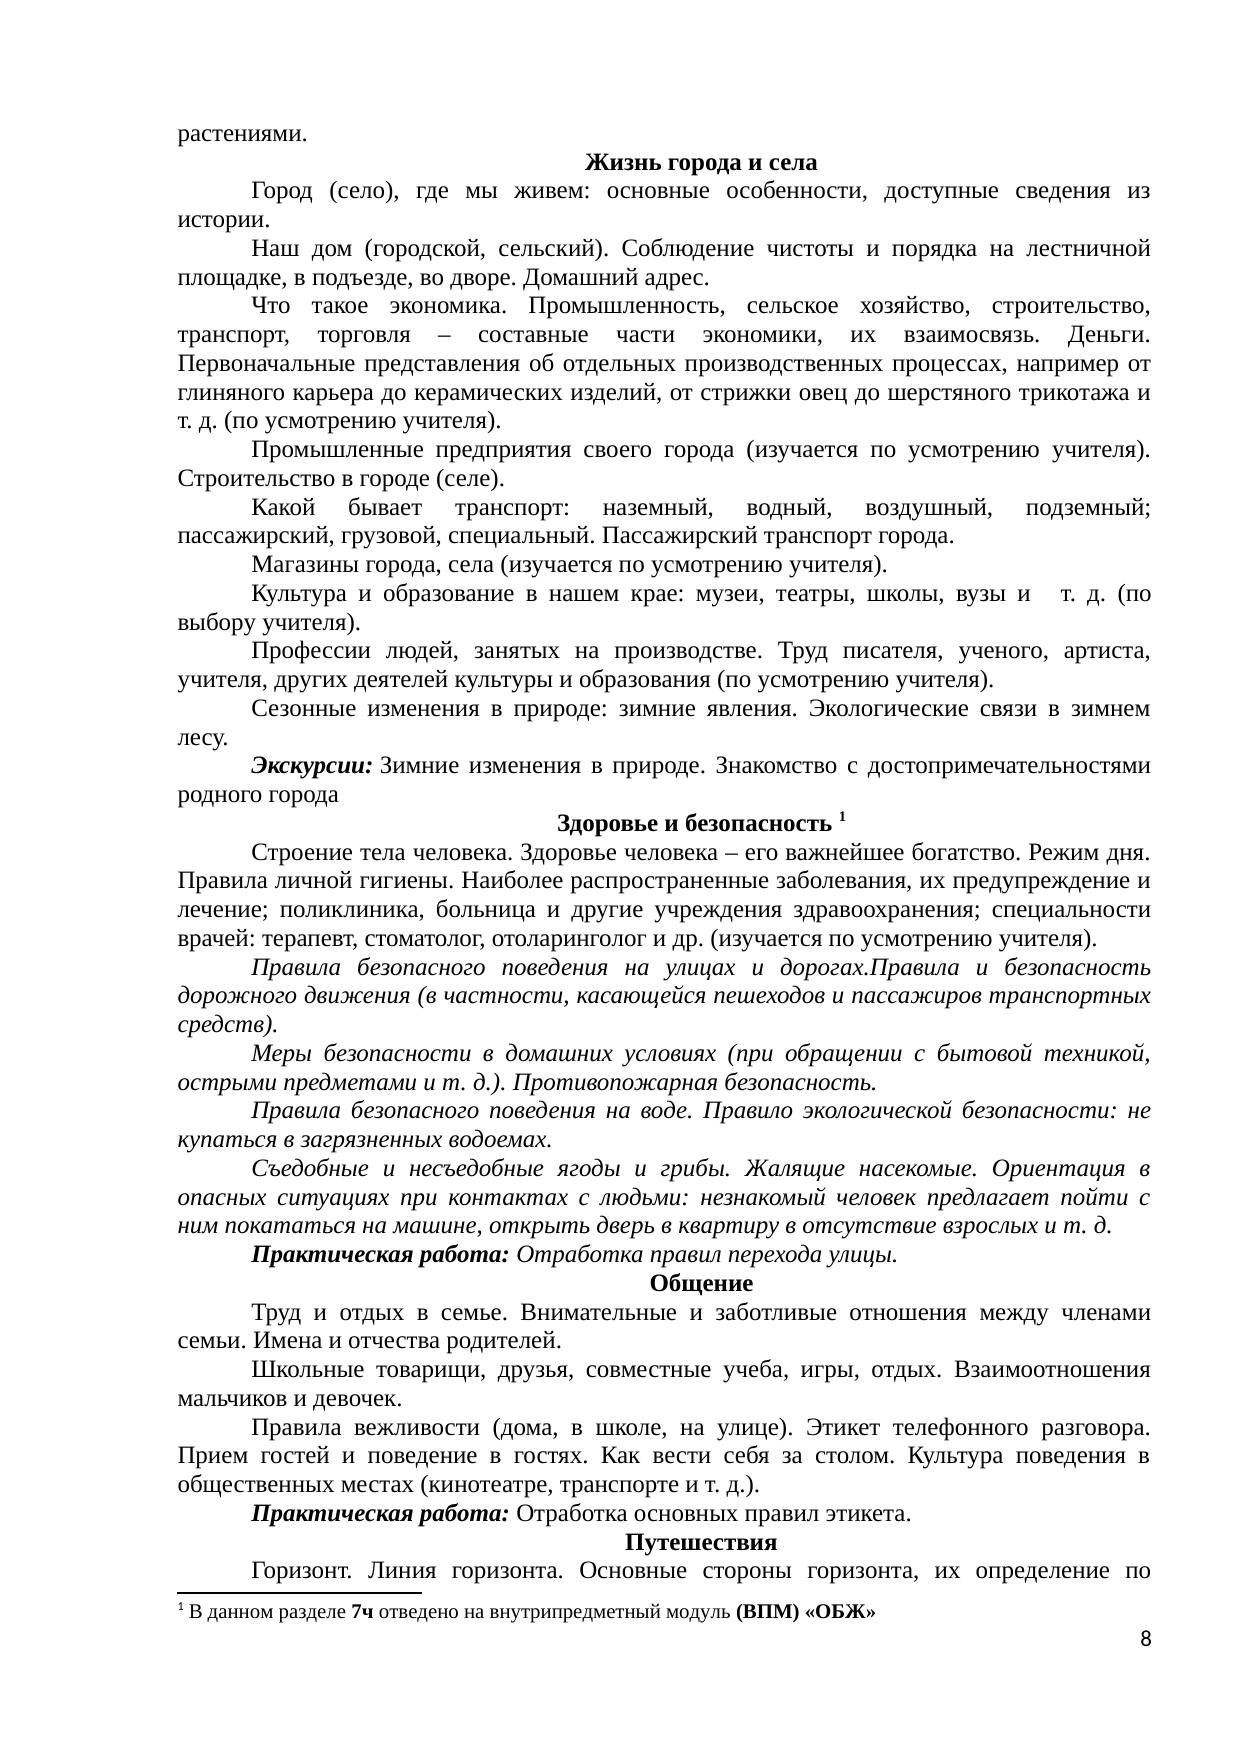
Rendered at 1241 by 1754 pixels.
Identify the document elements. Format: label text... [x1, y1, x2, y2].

text Жизнь города и села [177, 147, 1152, 176]
text Путешествия [177, 1527, 1152, 1556]
text Меры безопасности в домашних условиях (при обращении с бытовой техникой, острыми предметами и т. д.). Противопожарная безопасность. [177, 1038, 1152, 1096]
text Здоровье и безопасность [177, 808, 1152, 837]
text Культура и образование в нашем крае: музеи, театры, школы, вузы и т. д. (по выбору учителя). [177, 578, 1152, 636]
text Город (село), где мы живем: основные особенности, доступные сведения из истории. [177, 176, 1152, 233]
text Профессии людей, занятых на производстве. Труд писателя, ученого, артиста, учителя, других деятелей культуры и образования (по усмотрению учителя). [177, 636, 1152, 693]
text Практическая работа: Отработка основных правил этикета. [177, 1498, 1152, 1527]
text Какой бывает транспорт: наземный, водный, воздушный, подземный; пассажирский, грузовой, специальный. Пассажирский транспорт города. [177, 492, 1152, 549]
text Сезонные изменения в природе: зимние явления. Экологические связи в зимнем лесу. [177, 693, 1152, 751]
text Правила вежливости (дома, в школе, на улице). Этикет телефонного разговора. Прием гостей и поведение в гостях. Как вести себя за столом. Культура поведения в общественных местах (кинотеатре, транспорте и т. д.). [177, 1412, 1152, 1498]
text Магазины города, села (изучается по усмотрению учителя). [177, 549, 1152, 578]
text Наш дом (городской, сельский). Соблюдение чистоты и порядка на лестничной площадке, в подъезде, во дворе. Домашний адрес. [177, 233, 1152, 291]
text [177, 1556, 1152, 1584]
text Труд и отдых в семье. Внимательные и заботливые отношения между членами семьи. Имена и отчества родителей. [177, 1297, 1152, 1354]
text Практическая работа: Отработка правил перехода улицы. [177, 1239, 1152, 1268]
text Экскурсии: Зимние изменения в природе. Знакомство с достопримечательностями родного города [177, 751, 1152, 808]
text Правила безопасного поведения на улицах и дорогах.Правила и безопасность дорожного движения (в частности, касающейся пешеходов и пассажиров транспортных средств). [177, 952, 1152, 1038]
text Школьные товарищи, друзья, совместные учеба, игры, отдых. Взаимоотношения мальчиков и девочек. [177, 1354, 1152, 1412]
text Правила безопасного поведения на воде. Правило экологической безопасности: не купаться в загрязненных водоемах. [177, 1096, 1152, 1153]
text Промышленные предприятия своего города (изучается по усмотрению учителя). Строительство в городе (селе). [177, 434, 1152, 492]
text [177, 118, 1152, 147]
text Строение тела человека. Здоровье человека – его важнейшее богатство. Режим дня. Правила личной гигиены. Наиболее распространенные заболевания, их предупреждение и лечение; поликлиника, больница и другие учреждения здравоохранения; специальности врачей: терапевт, стоматолог, отоларинголог и др. (изучается по усмотрению учителя). [177, 837, 1152, 952]
text Съедобные и несъедобные ягоды и грибы. Жалящие насекомые. Ориентация в опасных ситуациях при контактах с людьми: незнакомый человек предлагает пойти с ним покататься на машине, открыть дверь в квартиру в отсутствие взрослых и т. д. [177, 1153, 1152, 1239]
text Общение [177, 1268, 1152, 1297]
text Что такое экономика. Промышленность, сельское хозяйство, строительство, транспорт, торговля – составные части экономики, их взаимосвязь. Деньги. Первоначальные представления об отдельных производственных процессах, например от глиняного карьера до керамических изделий, от стрижки овец до шерстяного трикотажа и т. д. (по усмотрению учителя). [177, 291, 1152, 434]
